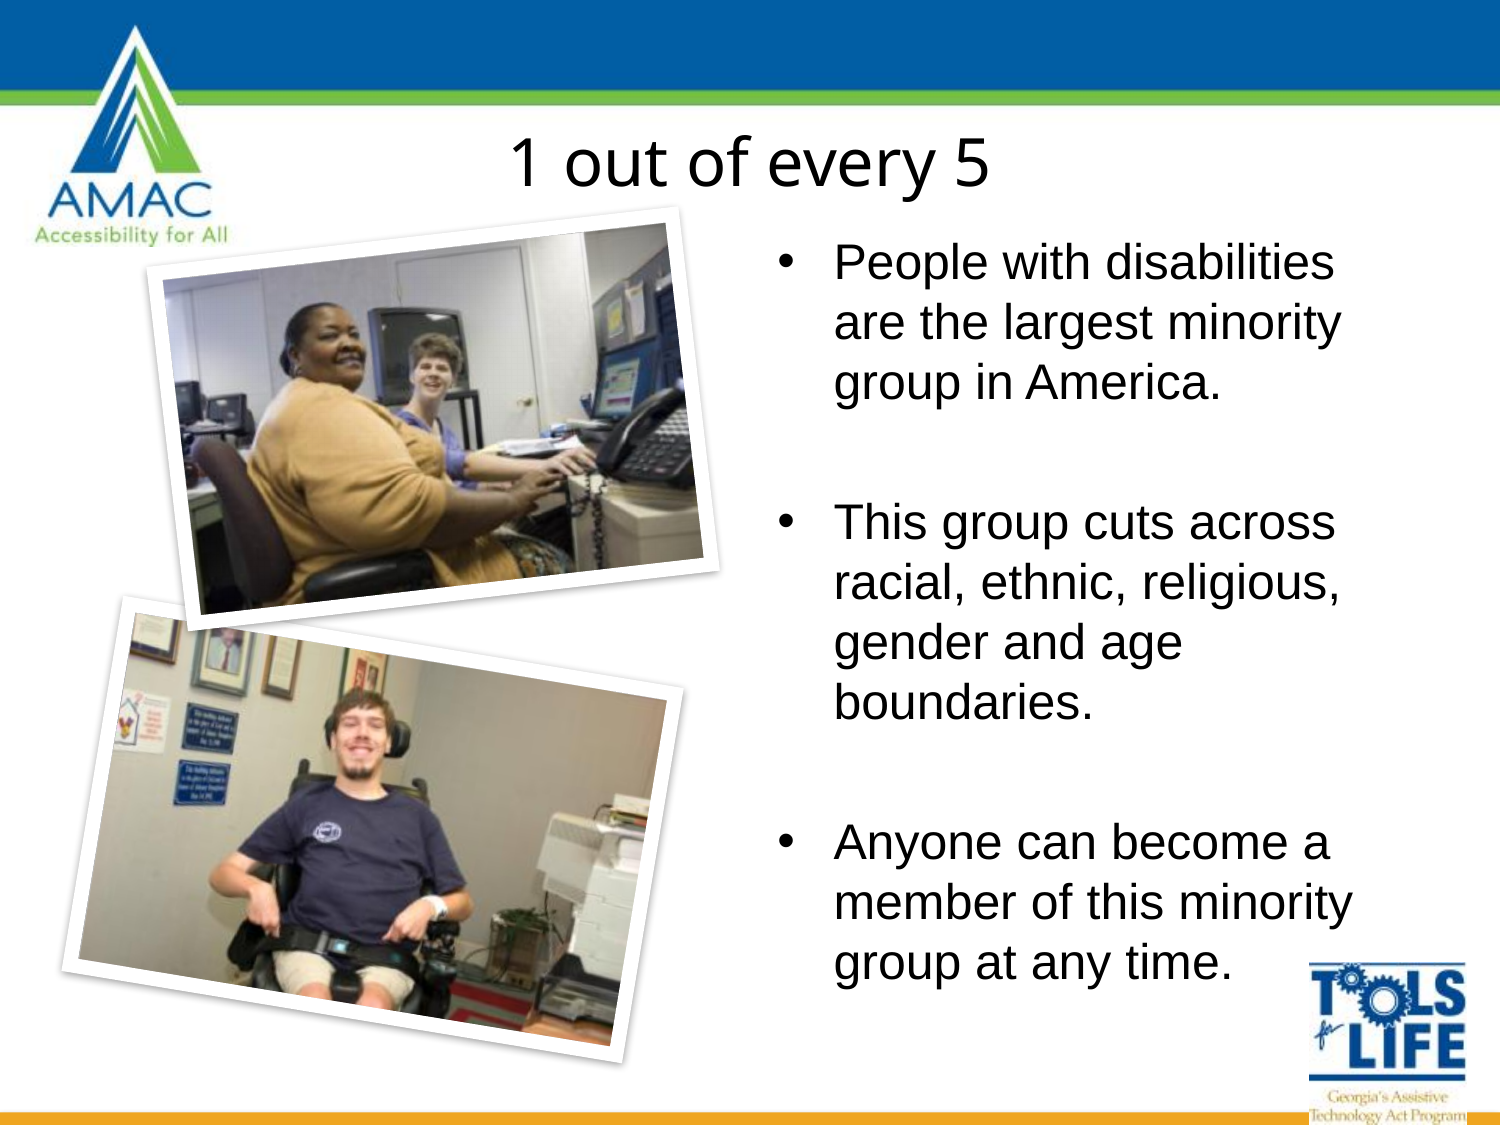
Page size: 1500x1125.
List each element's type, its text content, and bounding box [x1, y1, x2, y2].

picture [0, 0, 1500, 247]
picture [80, 614, 666, 1046]
picture [1309, 962, 1467, 1125]
title 1 out of every 5 [75, 112, 1425, 200]
picture [163, 223, 703, 614]
list People with disabilities are the largest minority group in America. This group cuts across racial, ethnic, religious, gender and age boundaries. Anyone can become a member of this minority group at any time. [762, 222, 1425, 1005]
